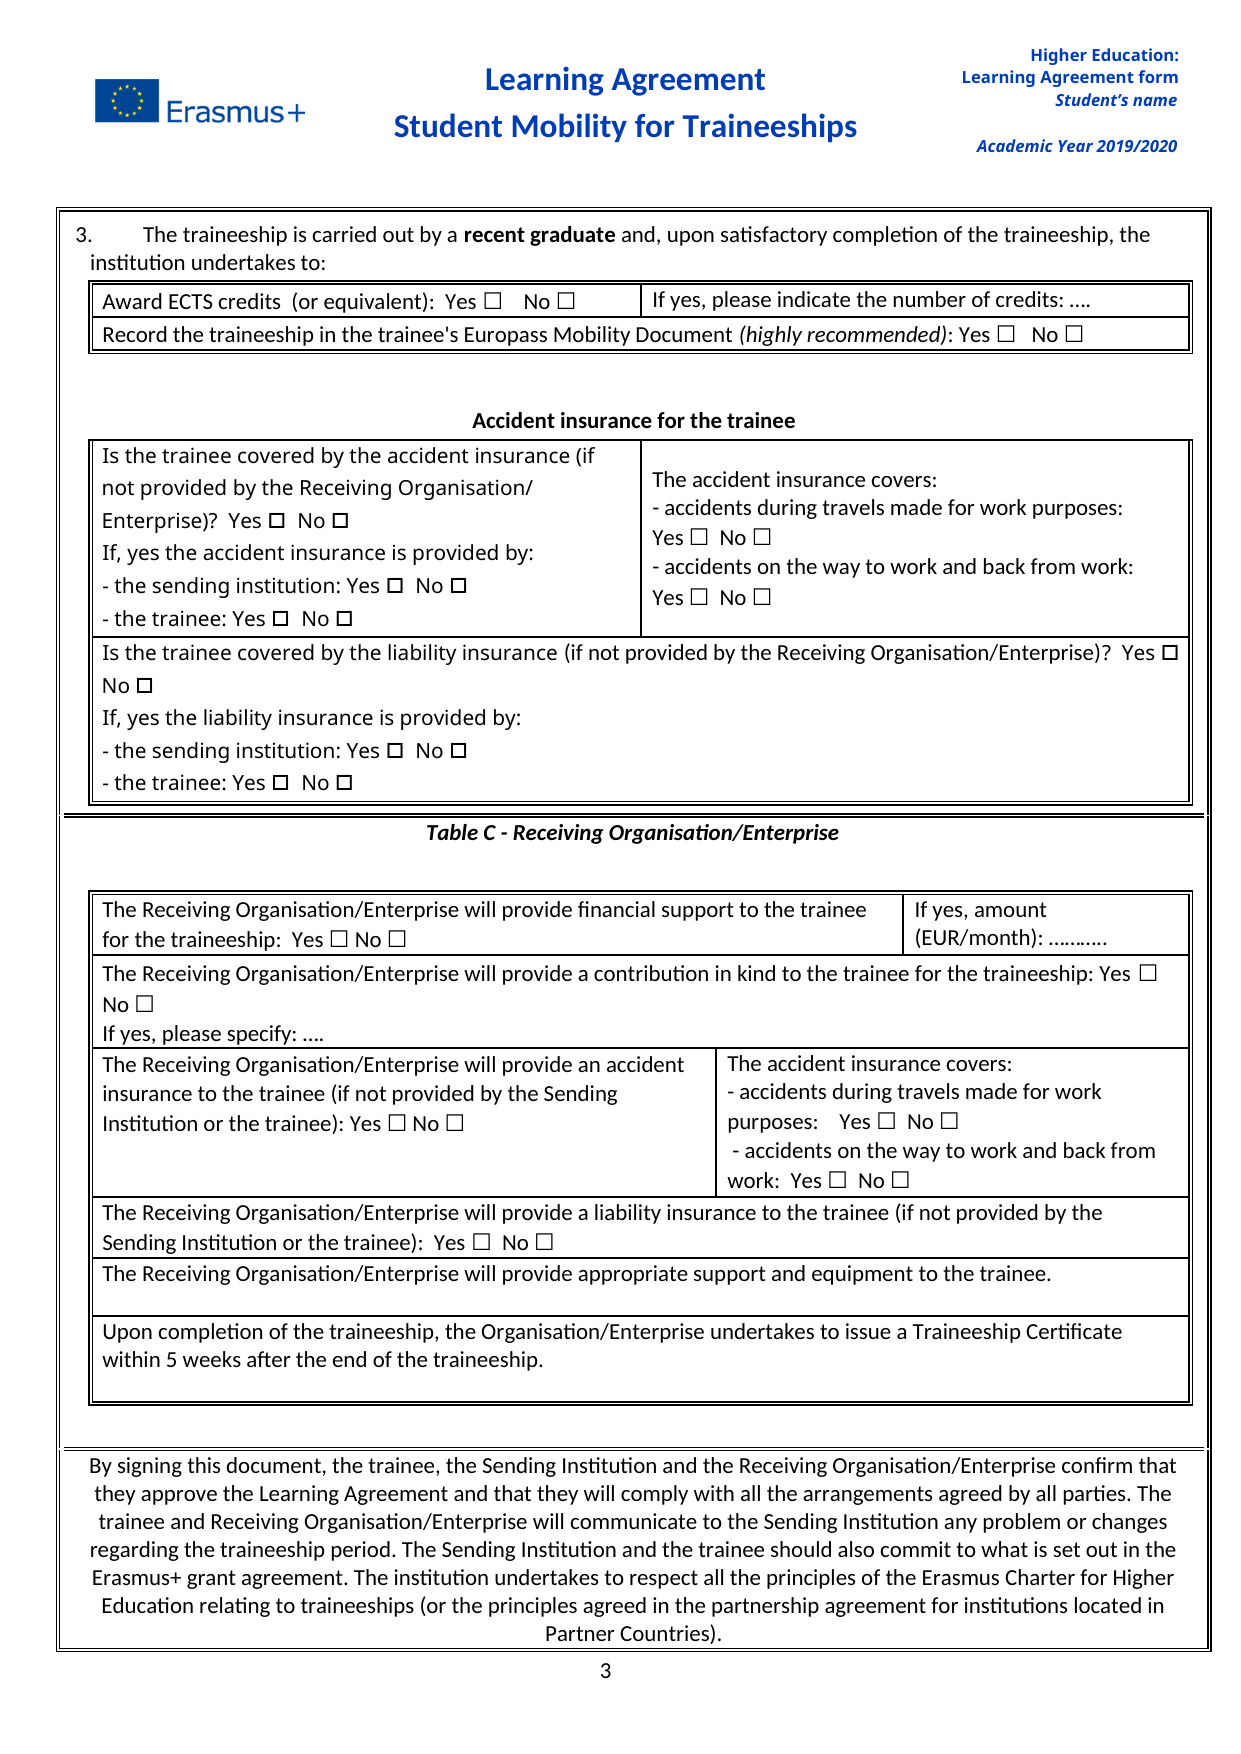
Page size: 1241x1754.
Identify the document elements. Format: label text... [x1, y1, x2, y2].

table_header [60, 212, 1207, 813]
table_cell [58, 1447, 1209, 1647]
picture [95, 79, 306, 123]
table_cell Table C - Receiving Organisation/Enterprise [58, 813, 1209, 1447]
